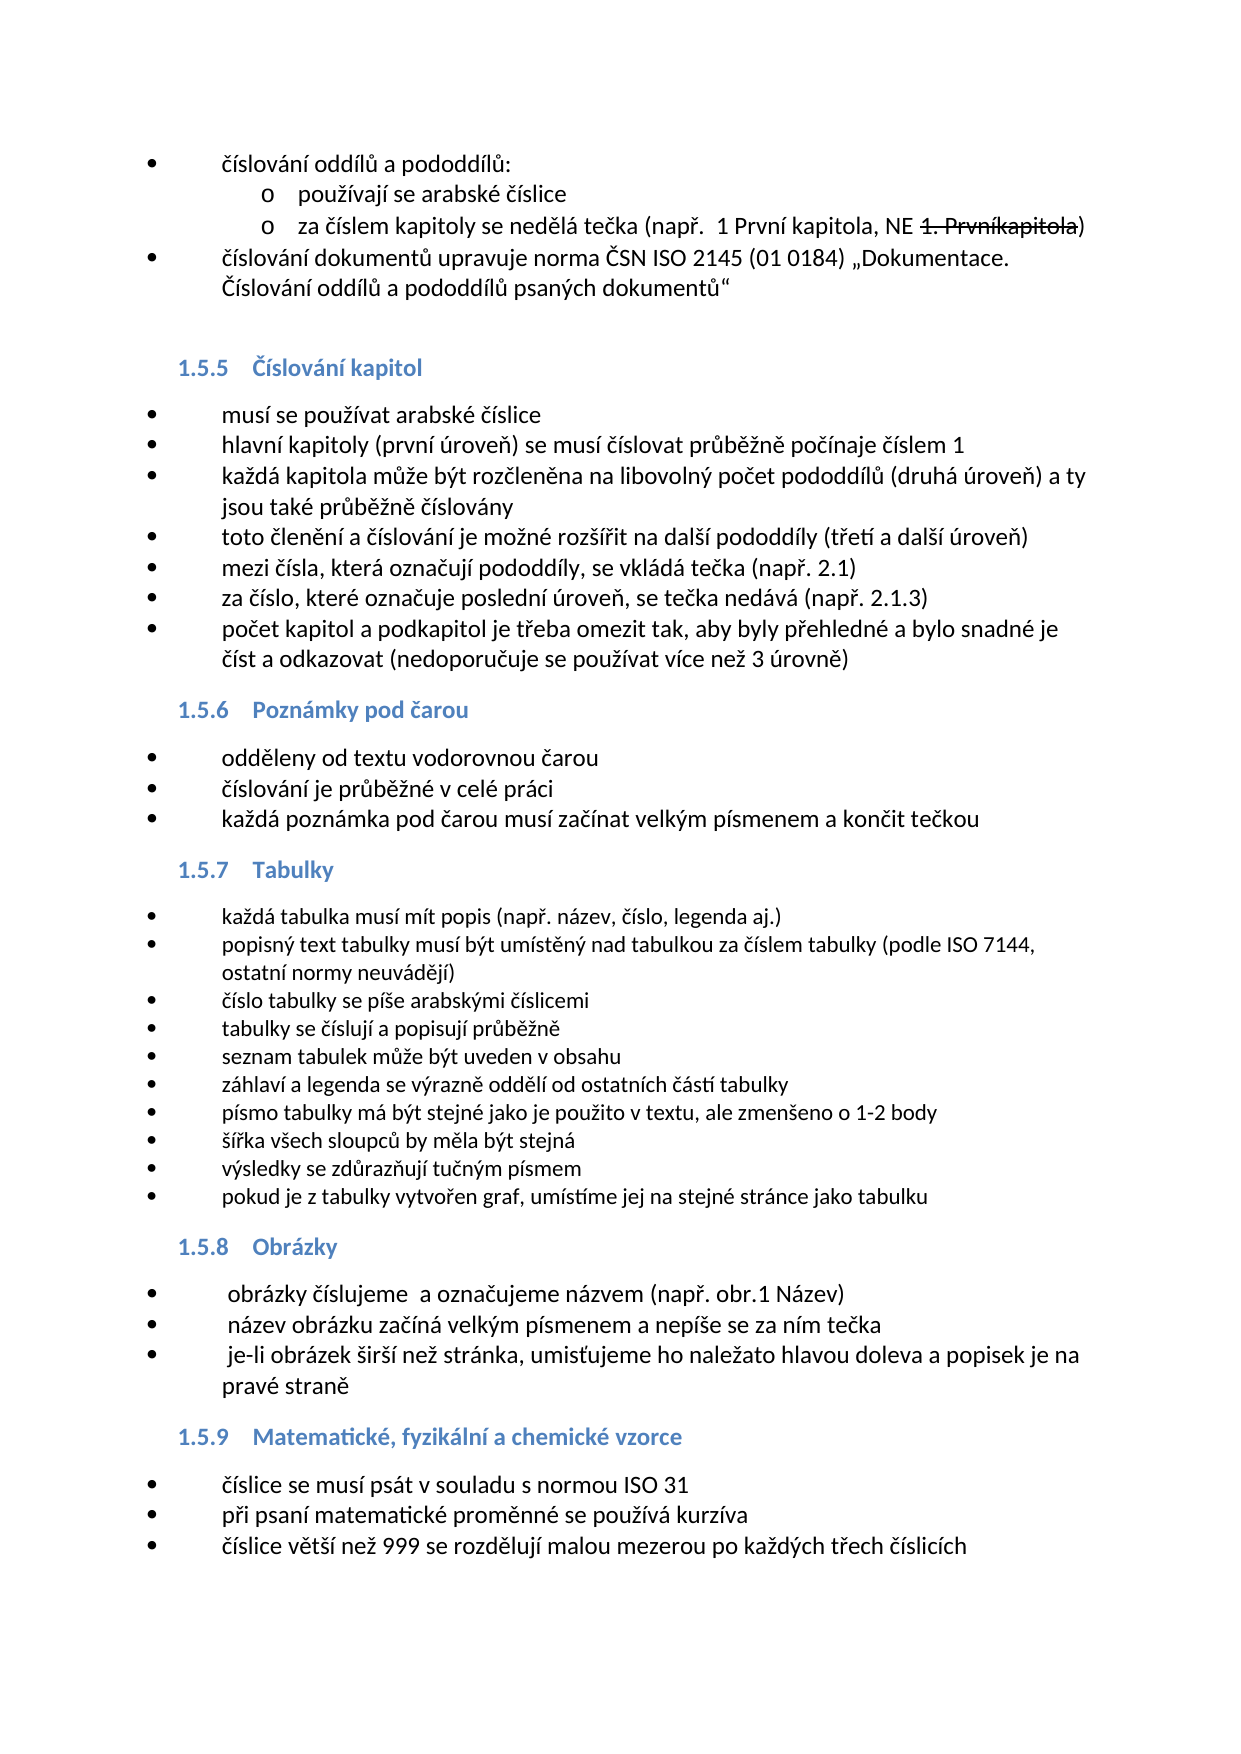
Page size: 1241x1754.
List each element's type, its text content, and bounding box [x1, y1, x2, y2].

subtitle Matematické, fyzikální a chemické vzorce [177, 1422, 1092, 1452]
subtitle Tabulky [177, 854, 1092, 885]
list číslování oddílů a pododdílů: [148, 148, 1092, 178]
list každá kapitola může být rozčleněna na libovolný počet pododdílů (druhá úroveň) a ty jsou také průběžně číslovány [148, 460, 1092, 521]
list číslice větší než 999 se rozdělují malou mezerou po každých třech číslicích [148, 1530, 1092, 1561]
list seznam tabulek může být uveden v obsahu [148, 1042, 1092, 1070]
list písmo tabulky má být stejné jako je použito v textu, ale zmenšeno o 1-2 body [148, 1098, 1092, 1126]
list odděleny od textu vodorovnou čarou [148, 742, 1092, 773]
list za číslo, které označuje poslední úroveň, se tečka nedává (např. 2.1.3) [148, 582, 1092, 613]
list musí se používat arabské číslice [148, 399, 1092, 430]
list číslice se musí psát v souladu s normou ISO 31 [148, 1469, 1092, 1499]
subtitle Poznámky pod čarou [177, 695, 1092, 725]
list šířka všech sloupců by měla být stejná [148, 1126, 1092, 1154]
list záhlaví a legenda se výrazně oddělí od ostatních částí tabulky [148, 1070, 1092, 1098]
list tabulky se číslují a popisují průběžně [148, 1014, 1092, 1042]
list je-li obrázek širší než stránka, umisťujeme ho naležato hlavou doleva a popisek je na pravé straně [148, 1340, 1092, 1401]
list číslování je průběžné v celé práci [148, 773, 1092, 803]
list hlavní kapitoly (první úroveň) se musí číslovat průběžně počínaje číslem 1 [148, 430, 1092, 460]
list při psaní matematické proměnné se používá kurzíva [148, 1499, 1092, 1530]
list popisný text tabulky musí být umístěný nad tabulkou za číslem tabulky (podle ISO 7144, ostatní normy neuvádějí) [148, 930, 1092, 986]
list každá tabulka musí mít popis (např. název, číslo, legenda aj.) [148, 902, 1092, 930]
list počet kapitol a podkapitol je třeba omezit tak, aby byly přehledné a bylo snadné je číst a odkazovat (nedoporučuje se používat více než 3 úrovně) [148, 613, 1092, 674]
list používají se arabské číslice [260, 178, 1092, 210]
list každá poznámka pod čarou musí začínat velkým písmenem a končit tečkou [148, 803, 1092, 834]
list za číslem kapitoly se nedělá tečka (např. 1 První kapitola, NE 1. Prvníkapitola) [260, 210, 1092, 242]
subtitle Číslování kapitol [177, 352, 1092, 382]
list název obrázku začíná velkým písmenem a nepíše se za ním tečka [148, 1309, 1092, 1340]
list číslování dokumentů upravuje norma ČSN ISO 2145 (01 0184) „Dokumentace. Číslování oddílů a pododdílů psaných dokumentů“ [148, 242, 1092, 303]
list toto členění a číslování je možné rozšířit na další pododdíly (třetí a další úroveň) [148, 521, 1092, 552]
list obrázky číslujeme a označujeme názvem (např. obr.1 Název) [148, 1279, 1092, 1309]
list pokud je z tabulky vytvořen graf, umístíme jej na stejné stránce jako tabulku [148, 1182, 1092, 1210]
subtitle Obrázky [177, 1231, 1092, 1262]
list mezi čísla, která označují pododdíly, se vkládá tečka (např. 2.1) [148, 552, 1092, 582]
list číslo tabulky se píše arabskými číslicemi [148, 986, 1092, 1014]
list výsledky se zdůrazňují tučným písmem [148, 1154, 1092, 1182]
